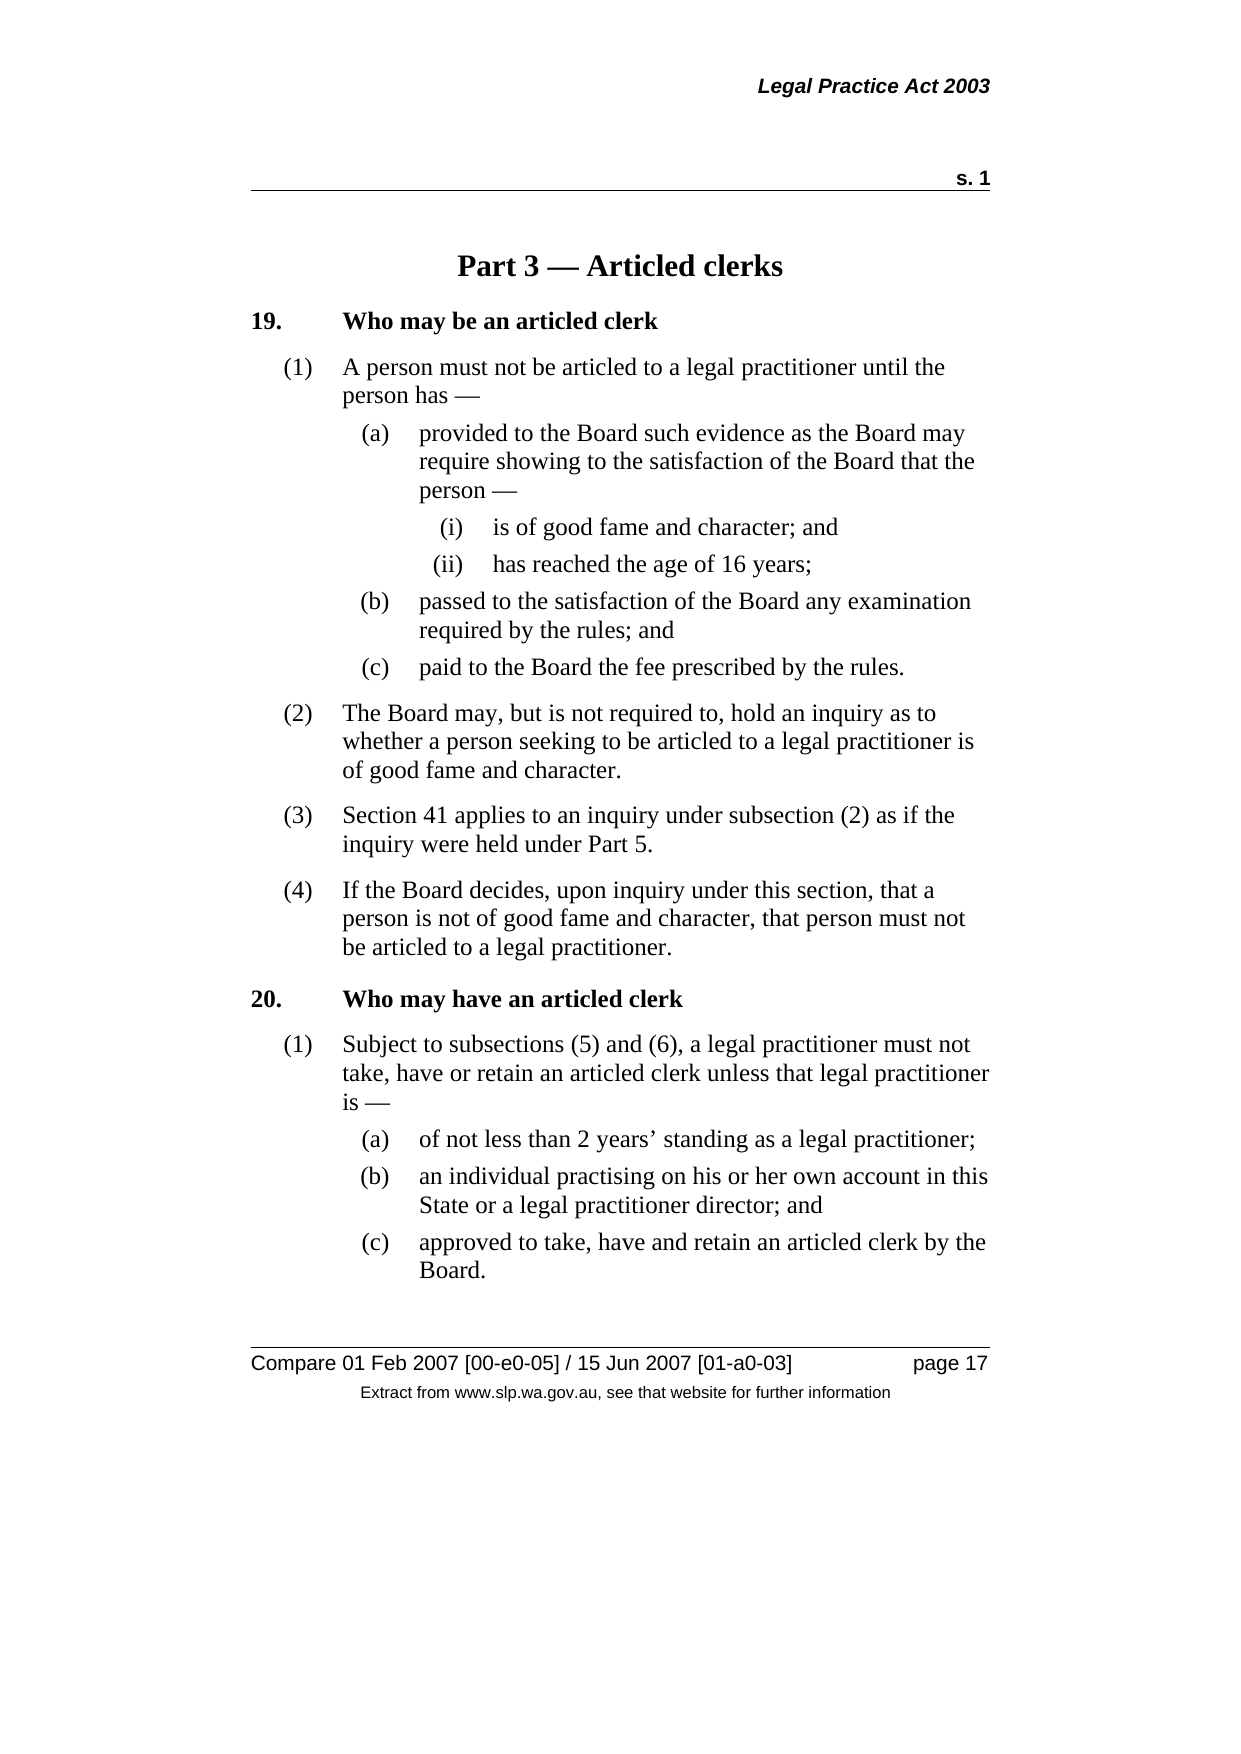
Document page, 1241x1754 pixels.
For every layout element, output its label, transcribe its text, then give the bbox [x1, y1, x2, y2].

text (i) is of good fame and character; and [251, 512, 990, 541]
text (2) The Board may, but is not required to, hold an inquiry as to whether a person seeking to be articled to a legal practitioner is of good fame and character. [251, 698, 990, 784]
text (c) approved to take, have and retain an articled clerk by the Board. [251, 1227, 990, 1284]
text (ii) has reached the age of 16 years; [251, 549, 990, 578]
subtitle 20. Who may have an articled clerk [251, 984, 990, 1013]
text (c) paid to the Board the fee prescribed by the rules. [251, 652, 990, 681]
text (b) an individual practising on his or her own account in this State or a legal practitioner director; and [251, 1161, 990, 1218]
text (1) Subject to subsections (5) and (6), a legal practitioner must not take, have or retain an articled clerk unless that legal practitioner is — [251, 1029, 990, 1116]
text (1) A person must not be articled to a legal practitioner until the person has — [251, 352, 990, 409]
text (a) provided to the Board such evidence as the Board may require showing to the satisfaction of the Board that the person — [251, 418, 990, 504]
text (4) If the Board decides, upon inquiry under this section, that a person is not of good fame and character, that person must not be articled to a legal practitioner. [251, 875, 990, 961]
subtitle 19. Who may be an articled clerk [251, 306, 990, 335]
text (a) of not less than 2 years’ standing as a legal practitioner; [251, 1124, 990, 1153]
text (3) Section 41 applies to an inquiry under subsection (2) as if the inquiry were held under Part 5. [251, 801, 990, 858]
subtitle Part 3 — Articled clerks [251, 247, 990, 283]
text (b) passed to the satisfaction of the Board any examination required by the rules; and [251, 586, 990, 644]
